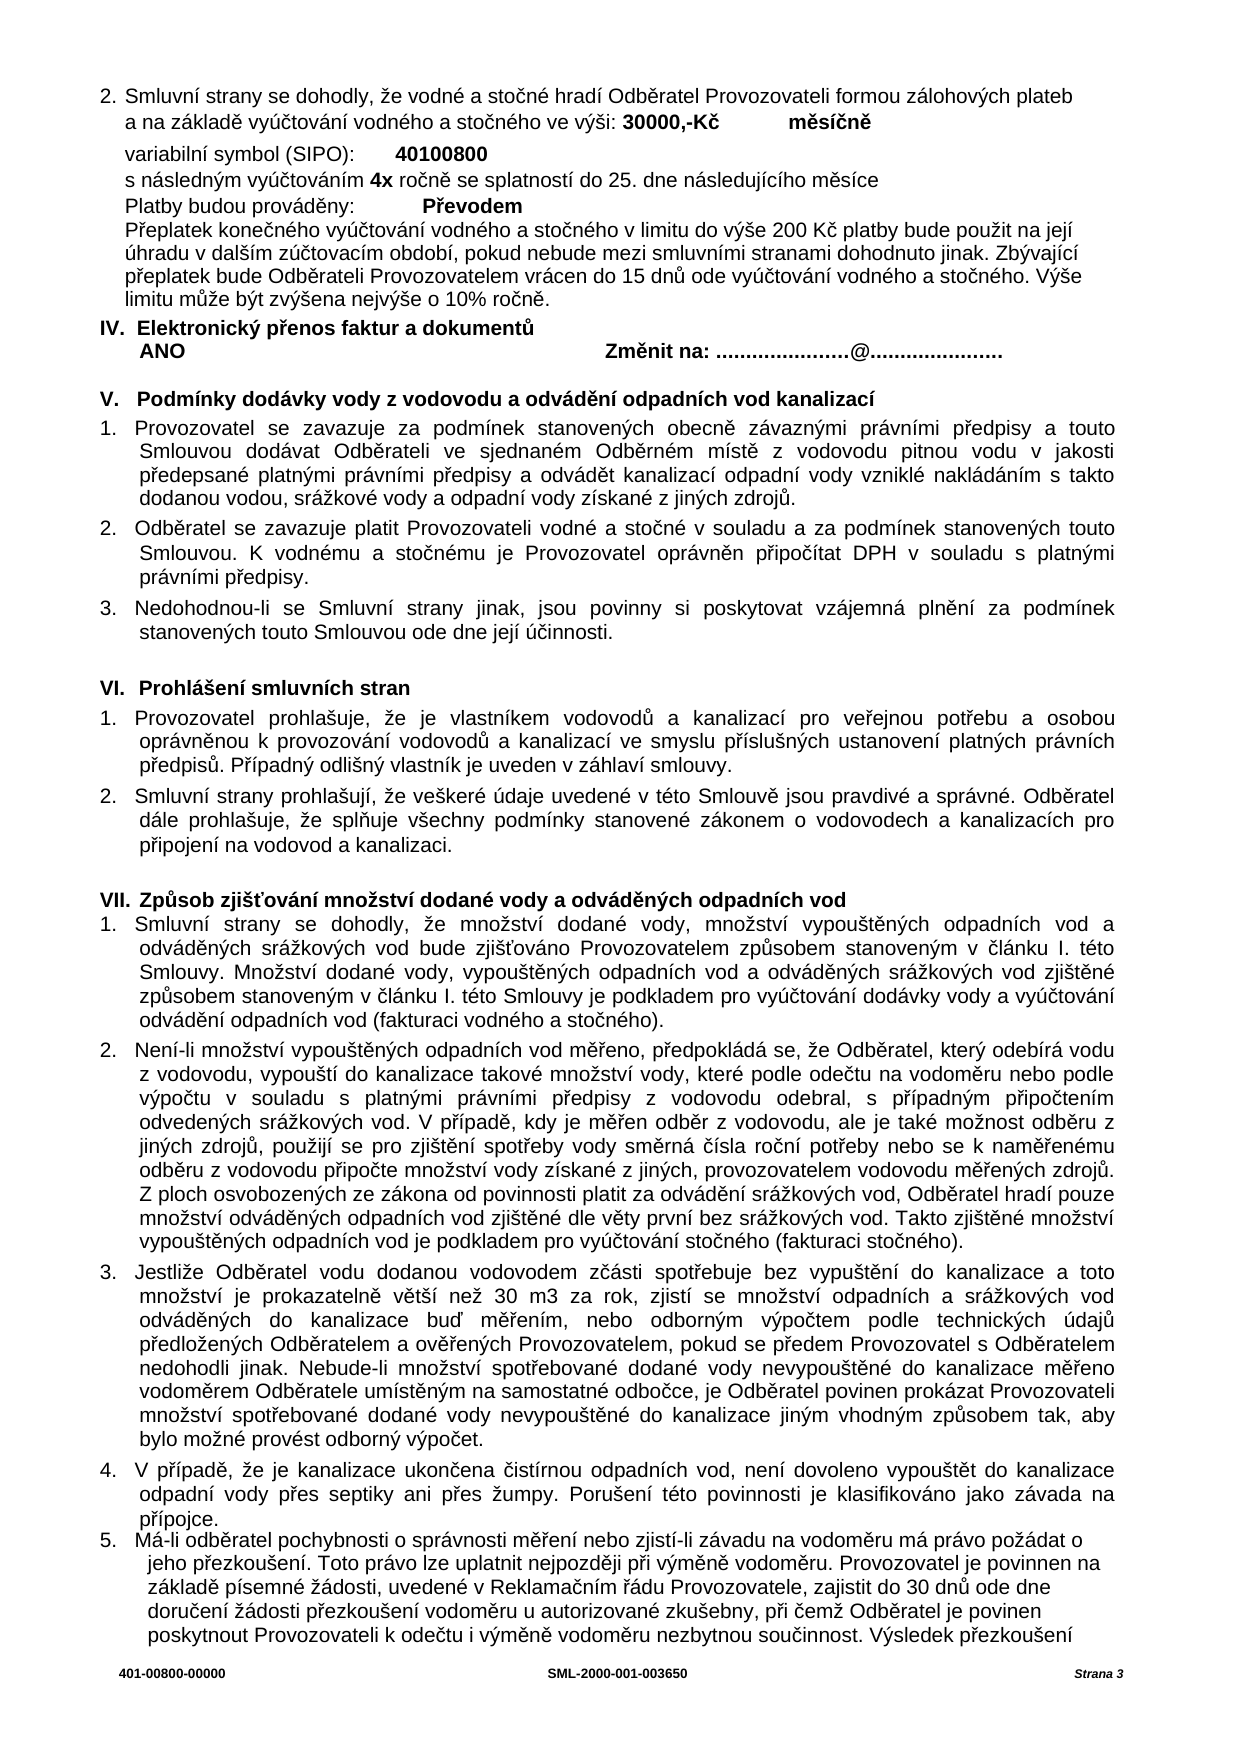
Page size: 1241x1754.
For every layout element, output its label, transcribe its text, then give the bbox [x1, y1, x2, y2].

text s následným vyúčtováním 4x ročně se splatností do 25. dne následujícího měsíce Platby budou prováděny: Převodem [124, 167, 910, 219]
list Provozovatel prohlašuje, že je vlastníkem vodovodů a kanalizací pro veřejnou potřebu a osobou oprávněnou k provozování vodovodů a kanalizací ve smyslu příslušných ustanovení platných právních předpisů. Případný odlišný vlastník je uveden v záhlaví smlouvy. [99, 706, 1116, 778]
list Má-li odběratel pochybnosti o správnosti měření nebo zjistí-li závadu na vodoměru má právo požádat o [99, 1531, 1116, 1552]
list Odběratel se zavazuje platit Provozovateli vodné a stočné v souladu a za podmínek stanovených touto Smlouvou. K vodnému a stočnému je Provozovatel oprávněn připočítat DPH v souladu s platnými právními předpisy. [99, 516, 1116, 589]
list Není-li množství vypouštěných odpadních vod měřeno, předpokládá se, že Odběratel, který odebírá vodu z vodovodu, vypouští do kanalizace takové množství vody, které podle odečtu na vodoměru nebo podle výpočtu v souladu s platnými právními předpisy z vodovodu odebral, s případným připočtením odvedených srážkových vod. V případě, kdy je měřen odběr z vodovodu, ale je také možnost odběru z jiných zdrojů, použijí se pro zjištění spotřeby vody směrná čísla roční potřeby nebo se k naměřenému odběru z vodovodu připočte množství vody získané z jiných, provozovatelem vodovodu měřených zdrojů. Z ploch osvobozených ze zákona od povinnosti platit za odvádění srážkových vod, Odběratel hradí pouze množství odváděných odpadních vod zjištěné dle věty první bez srážkových vod. Takto zjištěné množství vypouštěných odpadních vod je podkladem pro vyúčtování stočného (fakturaci stočného). [99, 1038, 1116, 1254]
list Smluvní strany se dohodly, že množství dodané vody, množství vypouštěných odpadních vod a odváděných srážkových vod bude zjišťováno Provozovatelem způsobem stanoveným v článku I. této Smlouvy. Množství dodané vody, vypouštěných odpadních vod a odváděných srážkových vod zjištěné způsobem stanoveným v článku I. této Smlouvy je podkladem pro vyúčtování dodávky vody a vyúčtování odvádění odpadních vod (fakturaci vodného a stočného). [99, 912, 1116, 1032]
text variabilní symbol (SIPO): 40100800 [124, 141, 1116, 167]
list Provozovatel se zavazuje za podmínek stanovených obecně závaznými právními předpisy a touto Smlouvou dodávat Odběrateli ve sjednaném Odběrném místě z vodovodu pitnou vodu v jakosti předepsané platnými právními předpisy a odvádět kanalizací odpadní vody vzniklé nakládáním s takto dodanou vodou, srážkové vody a odpadní vody získané z jiných zdrojů. [99, 416, 1116, 511]
list Elektronický přenos faktur a dokumentů [99, 319, 1116, 340]
list Jestliže Odběratel vodu dodanou vodovodem zčásti spotřebuje bez vypuštění do kanalizace a toto množství je prokazatelně větší než 30 m3 za rok, zjistí se množství odpadních a srážkových vod odváděných do kanalizace buď měřením, nebo odborným výpočtem podle technických údajů předložených Odběratelem a ověřených Provozovatelem, pokud se předem Provozovatel s Odběratelem nedohodli jinak. Nebude-li množství spotřebované dodané vody nevypouštěné do kanalizace měřeno vodoměrem Odběratele umístěným na samostatné odbočce, je Odběratel povinen prokázat Provozovateli množství spotřebované dodané vody nevypouštěné do kanalizace jiným vhodným způsobem tak, aby bylo možné provést odborný výpočet. [99, 1260, 1116, 1452]
list Smluvní strany prohlašují, že veškeré údaje uvedené v této Smlouvě jsou pravdivé a správné. Odběratel dále prohlašuje, že splňuje všechny podmínky stanovené zákonem o vodovodech a kanalizacích pro připojení na vodovod a kanalizaci. [99, 783, 1116, 857]
list V případě, že je kanalizace ukončena čistírnou odpadních vod, není dovoleno vypouštět do kanalizace odpadní vody přes septiky ani přes žumpy. Porušení této povinnosti je klasifikováno jako závada na přípojce. [99, 1457, 1116, 1531]
text ANO Změnit na: @ [139, 342, 1116, 363]
list Podmínky dodávky vody z vodovodu a odvádění odpadních vod kanalizací [99, 389, 1116, 410]
list Prohlášení smluvních stran [99, 679, 1116, 700]
list Způsob zjišťování množství dodané vody a odváděných odpadních vod [99, 891, 1116, 912]
text Přeplatek konečného vyúčtování vodného a stočného v limitu do výše 200 Kč platby bude použit na její úhradu v dalším zúčtovacím období, pokud nebude mezi smluvními stranami dohodnuto jinak. Zbývající přeplatek bude Odběrateli Provozovatelem vrácen do 15 dnů ode vyúčtování vodného a stočného. Výše limitu může být zvýšena nejvýše o 10% ročně. [124, 219, 1116, 311]
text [147, 1552, 1116, 1647]
list Nedohodnou-li se Smluvní strany jinak, jsou povinny si poskytovat vzájemná plnění za podmínek stanovených touto Smlouvou ode dne její účinnosti. [99, 596, 1116, 645]
list Smluvní strany se dohodly, že vodné a stočné hradí Odběratel Provozovateli formou zálohových plateb a na základě vyúčtování vodného a stočného ve výši: 30000,-Kč měsíčně [99, 82, 1074, 134]
